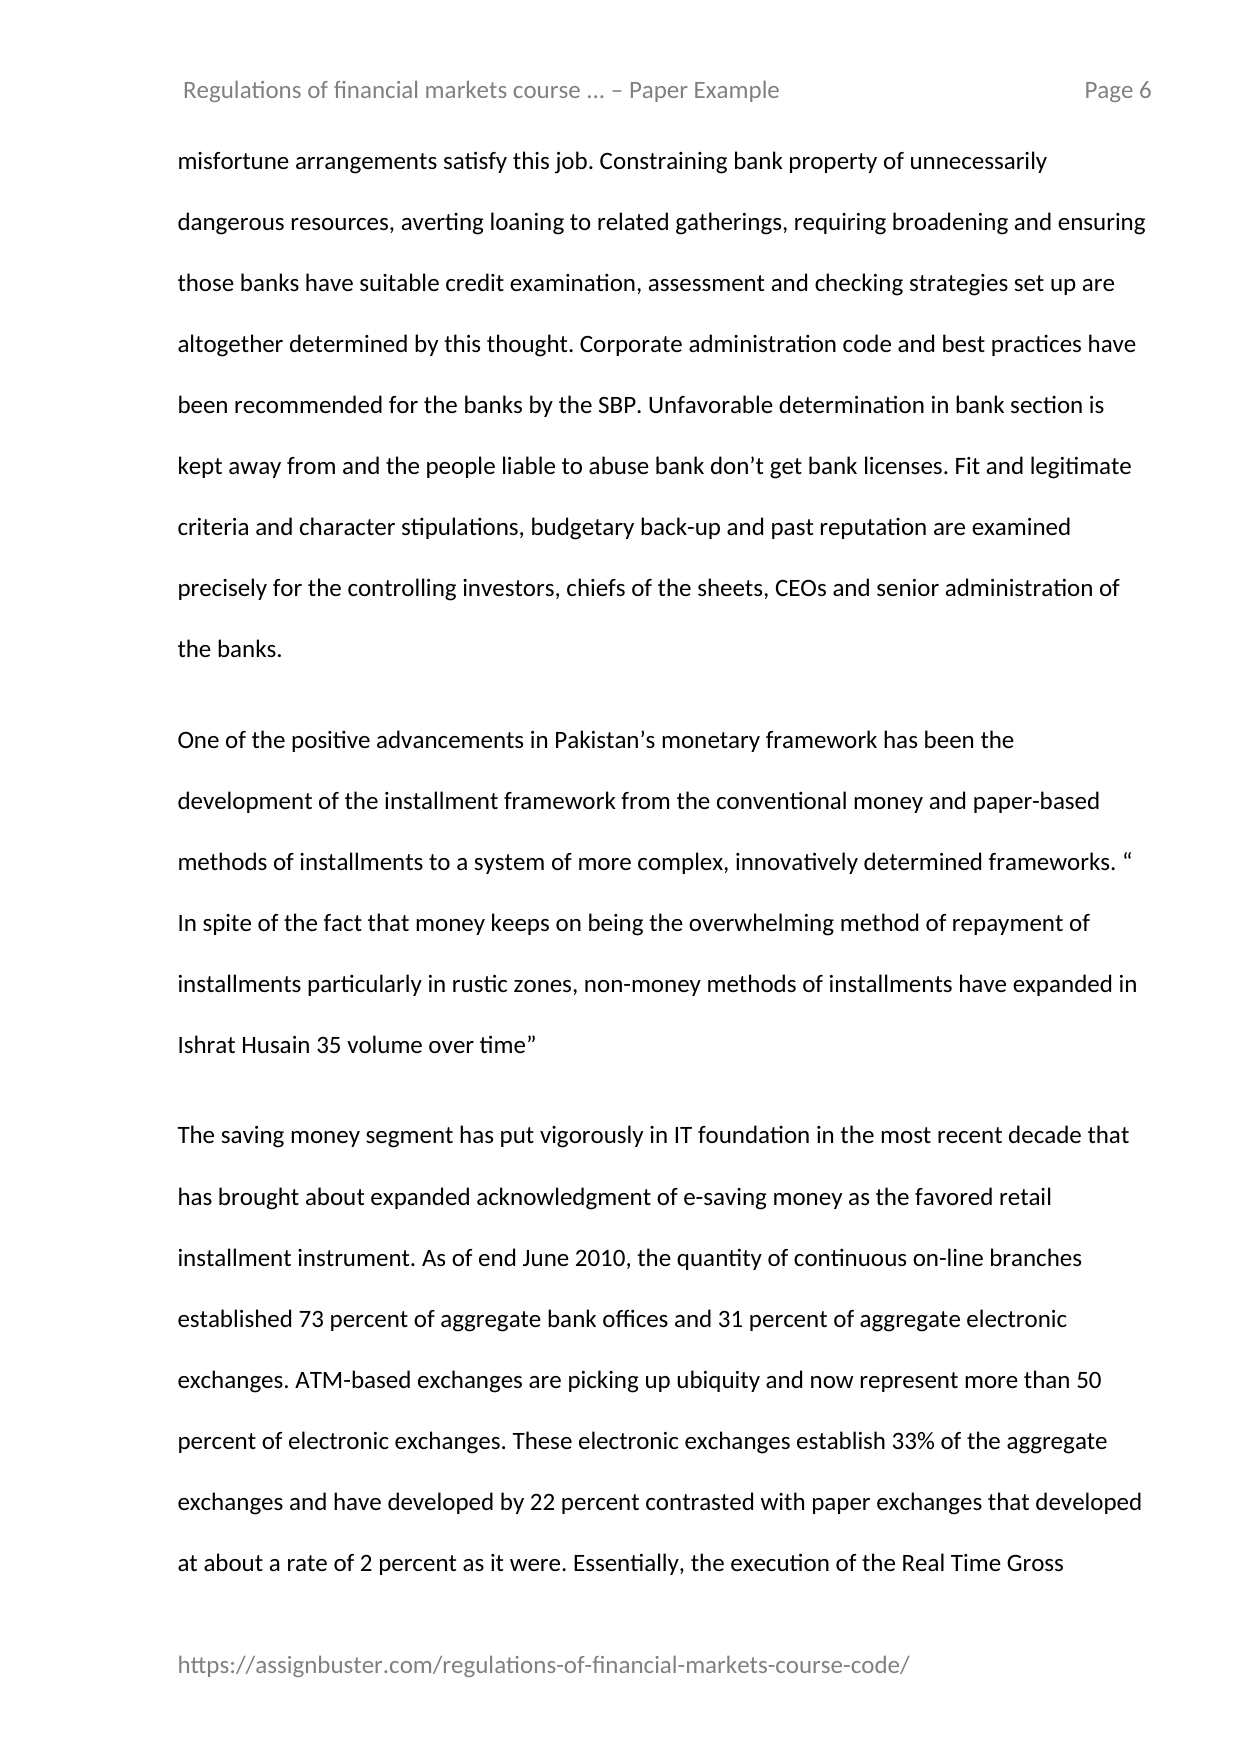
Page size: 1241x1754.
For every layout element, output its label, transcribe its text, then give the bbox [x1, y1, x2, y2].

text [177, 145, 1152, 664]
text One of the positive advancements in Pakistan’s monetary framework has been the development of the installment framework from the conventional money and paper-based methods of installments to a system of more complex, innovatively determined frameworks. “ In spite of the fact that money keeps on being the overwhelming method of repayment of installments particularly in rustic zones, non-money methods of installments have expanded in Ishrat Husain 35 volume over time” [177, 724, 1152, 1059]
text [177, 1119, 1152, 1577]
